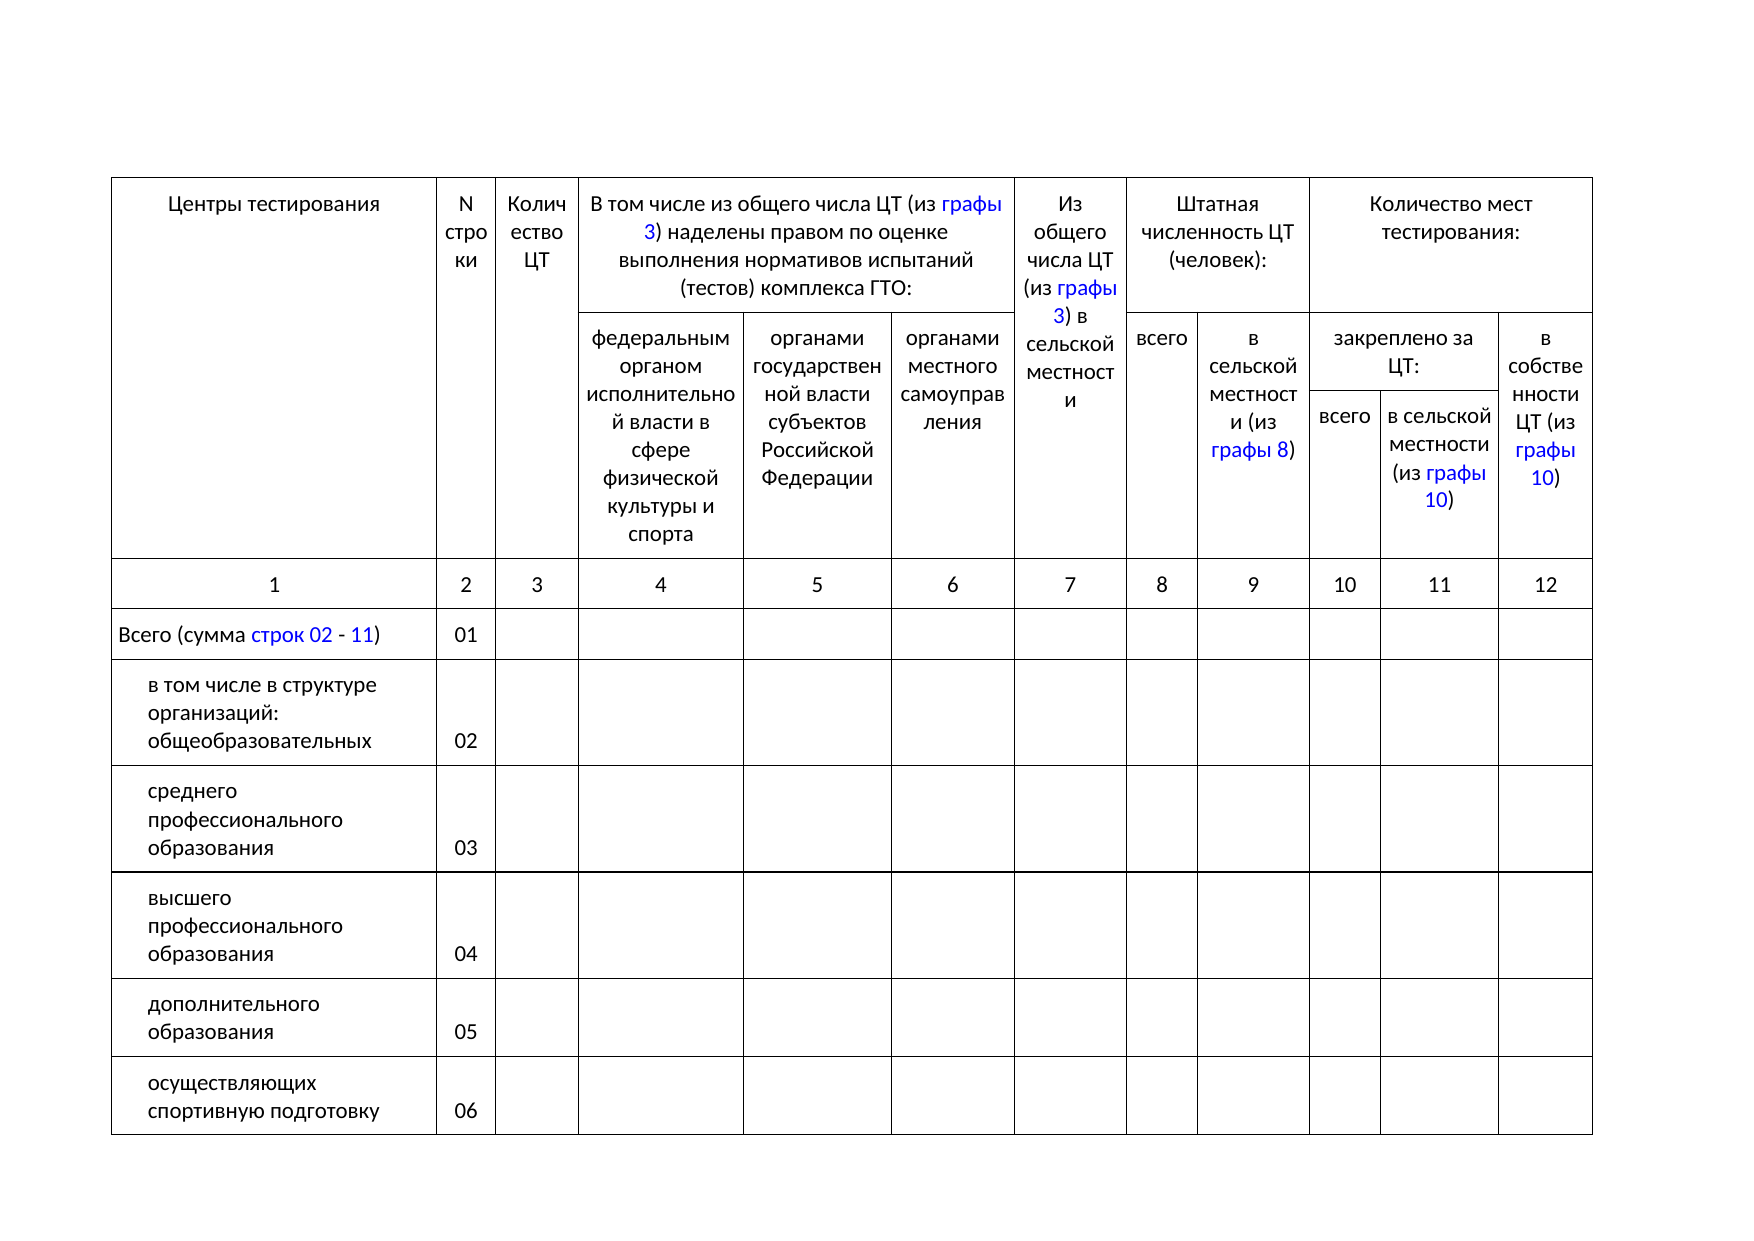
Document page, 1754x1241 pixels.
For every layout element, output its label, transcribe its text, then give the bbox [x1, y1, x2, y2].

table_cell [744, 873, 891, 978]
table_cell [744, 766, 891, 871]
table_cell высшего профессионального образования [112, 873, 436, 978]
table_cell [1127, 873, 1197, 978]
table_header Центры тестирования [112, 178, 436, 558]
table_cell [1381, 873, 1498, 978]
table_cell 11 [1381, 559, 1498, 608]
table_cell [1127, 660, 1197, 765]
table_cell [1198, 1057, 1309, 1134]
table_cell [496, 1057, 578, 1134]
table_cell [1198, 766, 1309, 871]
table_header Штатная численность ЦТ (человек): [1127, 178, 1309, 312]
table_cell [1310, 609, 1380, 659]
table_cell Всего (сумма строк 02 - 11) [112, 609, 436, 659]
table_cell [892, 1057, 1014, 1134]
table_cell [1310, 873, 1380, 978]
table_cell [1381, 660, 1498, 765]
table_cell всего [1310, 391, 1380, 558]
table_cell [1198, 979, 1309, 1056]
table_cell [892, 766, 1014, 871]
table_cell среднего профессионального образования [112, 766, 436, 871]
table_cell [1015, 766, 1126, 871]
table_cell [744, 660, 891, 765]
table_cell осуществляющих спортивную подготовку [112, 1057, 436, 1134]
table_cell [579, 1057, 743, 1134]
table_cell [1499, 660, 1592, 765]
table_header N строки [437, 178, 495, 558]
table_cell 8 [1127, 559, 1197, 608]
table_cell [1381, 609, 1498, 659]
table_header Количество ЦТ [496, 178, 578, 558]
table_cell [1310, 979, 1380, 1056]
table_cell в сельской местности (из графы 10) [1381, 391, 1498, 558]
table_cell 1 [112, 559, 436, 608]
table_cell [1499, 609, 1592, 659]
table_cell [496, 609, 578, 659]
table_cell 6 [892, 559, 1014, 608]
table_cell [1381, 979, 1498, 1056]
table_cell [1310, 1057, 1380, 1134]
table_cell [579, 660, 743, 765]
table_cell органами государственной власти субъектов Российской Федерации [744, 313, 891, 558]
table_cell [1127, 766, 1197, 871]
table_cell [1127, 979, 1197, 1056]
table_cell [892, 609, 1014, 659]
table_cell [1381, 766, 1498, 871]
table_cell [1127, 1057, 1197, 1134]
table_cell [496, 873, 578, 978]
table_cell [1310, 660, 1380, 765]
table_cell [1499, 766, 1592, 871]
table_cell 3 [496, 559, 578, 608]
table_cell 04 [437, 873, 495, 978]
table_cell [1198, 609, 1309, 659]
table_cell закреплено за ЦТ: [1310, 313, 1498, 390]
table_cell 02 [437, 660, 495, 765]
table_cell [1499, 873, 1592, 978]
table_cell [1015, 979, 1126, 1056]
table_cell 4 [579, 559, 743, 608]
table_cell [1015, 660, 1126, 765]
table_cell [1198, 873, 1309, 978]
table_header В том числе из общего числа ЦТ (из графы 3) наделены правом по оценке выполнения нормативов испытаний (тестов) комплекса ГТО: [579, 178, 1014, 312]
table_cell [1381, 1057, 1498, 1134]
table_cell [1015, 609, 1126, 659]
table_cell в сельской местности (из графы 8) [1198, 313, 1309, 558]
table_cell [744, 979, 891, 1056]
table_cell [1015, 873, 1126, 978]
table_cell [579, 873, 743, 978]
table_cell 7 [1015, 559, 1126, 608]
table_cell в том числе в структуре организаций: общеобразовательных [112, 660, 436, 765]
table_cell [496, 979, 578, 1056]
table_cell 06 [437, 1057, 495, 1134]
table_cell 9 [1198, 559, 1309, 608]
table_cell [892, 660, 1014, 765]
table_cell [892, 873, 1014, 978]
table_cell дополнительного образования [112, 979, 436, 1056]
table_cell [1015, 1057, 1126, 1134]
table_cell 2 [437, 559, 495, 608]
table_cell [579, 609, 743, 659]
table_cell [1198, 660, 1309, 765]
table_cell [496, 660, 578, 765]
table_cell 03 [437, 766, 495, 871]
table_cell [1499, 1057, 1592, 1134]
table_header Из общего числа ЦТ (из графы 3) в сельской местности [1015, 178, 1126, 558]
table_cell [579, 766, 743, 871]
table_header Количество мест тестирования: [1310, 178, 1592, 312]
table_cell [1499, 979, 1592, 1056]
table_cell в собственности ЦТ (из графы 10) [1499, 313, 1592, 558]
table_cell [744, 609, 891, 659]
table_cell 10 [1310, 559, 1380, 608]
table_cell всего [1127, 313, 1197, 558]
table_cell [1310, 766, 1380, 871]
table_cell федеральным органом исполнительной власти в сфере физической культуры и спорта [579, 313, 743, 558]
table_cell [496, 766, 578, 871]
table_cell 05 [437, 979, 495, 1056]
table_cell 12 [1499, 559, 1592, 608]
table_cell 5 [744, 559, 891, 608]
table_cell органами местного самоуправления [892, 313, 1014, 558]
table_cell [1127, 609, 1197, 659]
table_cell [744, 1057, 891, 1134]
table_cell [579, 979, 743, 1056]
table_cell 01 [437, 609, 495, 659]
table_cell [892, 979, 1014, 1056]
